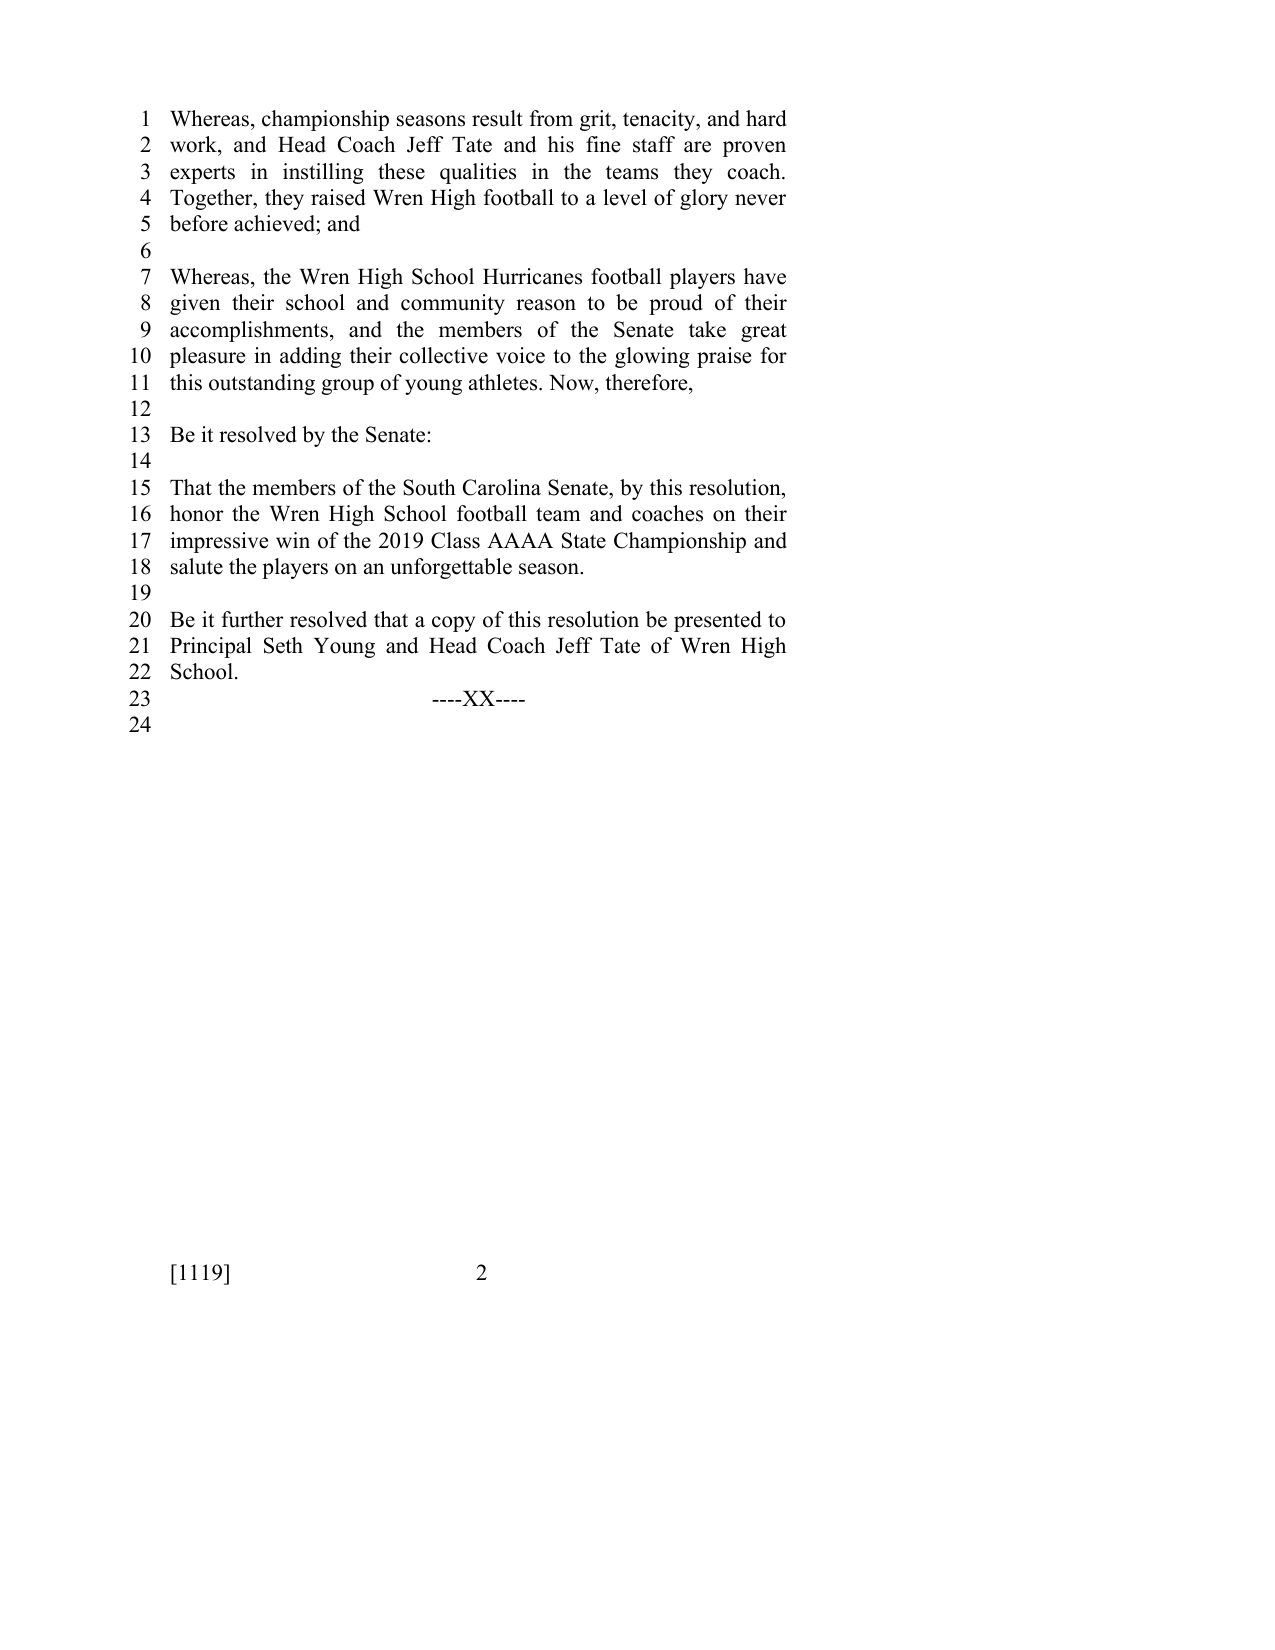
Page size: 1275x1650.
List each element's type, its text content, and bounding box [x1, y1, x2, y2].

text Be it further resolved that a copy of this resolution be presented to Principal Seth Young and Head Coach Jeff Tate of Wren High School. [169, 606, 787, 685]
text ----XX---- [169, 685, 787, 711]
text That the members of the South Carolina Senate, by this resolution, honor the Wren High School football team and coaches on their impressive win of the 2019 Class AAAA State Championship and salute the players on an unforgettable season. [169, 474, 787, 579]
text Be it resolved by the Senate: [169, 421, 787, 448]
text Whereas, championship seasons result from grit, tenacity, and hard work, and Head Coach Jeff Tate and his fine staff are proven experts in instilling these qualities in the teams they coach. Together, they raised Wren High football to a level of glory never before achieved; and [169, 105, 787, 237]
text Whereas, the Wren High School Hurricanes football players have given their school and community reason to be proud of their accomplishments, and the members of the Senate take great pleasure in adding their collective voice to the glowing praise for this outstanding group of young athletes. Now, therefore, [169, 263, 787, 395]
